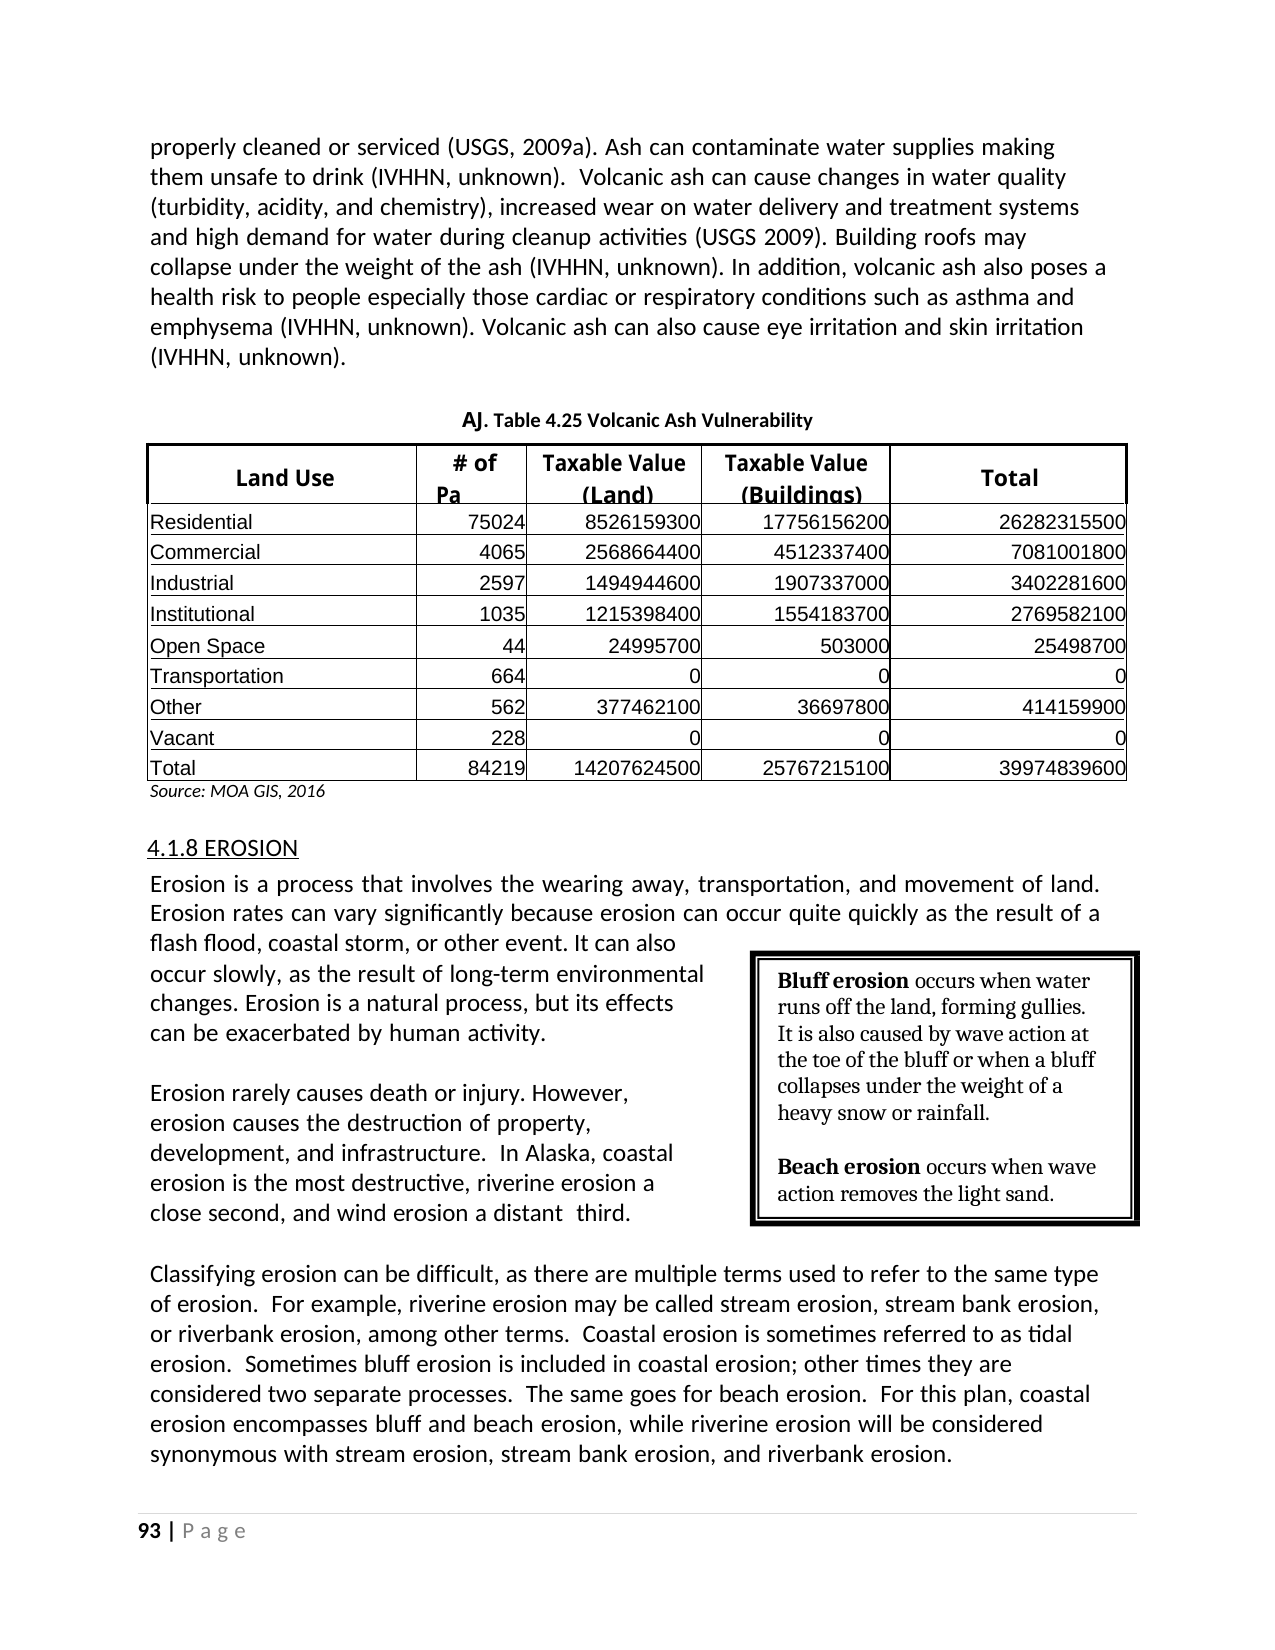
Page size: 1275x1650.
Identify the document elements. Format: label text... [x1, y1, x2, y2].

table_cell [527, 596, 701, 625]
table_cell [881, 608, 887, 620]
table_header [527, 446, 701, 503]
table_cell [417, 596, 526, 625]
text 4.1.8 EROSION [147, 832, 1137, 862]
text Erosion rarely causes death or injury. However erosion causes the destruction of property development and infrastructure. In Alaska coastal erosion is the most destructive riverine erosion a close second and wind erosion a distant third. [150, 1078, 700, 1228]
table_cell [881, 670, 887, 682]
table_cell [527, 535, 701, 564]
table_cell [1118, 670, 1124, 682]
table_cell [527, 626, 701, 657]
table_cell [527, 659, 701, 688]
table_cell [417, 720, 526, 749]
text Classifying erosion can be difficult as there are multiple terms used to refer to the same type of erosion. For example riverine erosion may be called stream erosion stream bank erosion or riverbank erosion among other terms. Coastal erosion is sometimes referred to as tidal erosion. Sometimes bluff erosion is included in coastal erosion; other times they are considered two separate processes. The same goes for beach erosion. For this plan coastal erosion encompasses bluff and beach erosion while riverine erosion will be considered synonymous with stream erosion stream bank erosion and riverbank erosion. [150, 1258, 1107, 1468]
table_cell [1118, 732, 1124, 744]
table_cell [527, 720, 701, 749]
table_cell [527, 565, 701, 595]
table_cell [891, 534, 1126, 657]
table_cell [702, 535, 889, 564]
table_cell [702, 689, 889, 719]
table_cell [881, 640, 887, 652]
text JJ. Table 4.25 Volcanic Ash Vulnerability [137, 405, 1137, 433]
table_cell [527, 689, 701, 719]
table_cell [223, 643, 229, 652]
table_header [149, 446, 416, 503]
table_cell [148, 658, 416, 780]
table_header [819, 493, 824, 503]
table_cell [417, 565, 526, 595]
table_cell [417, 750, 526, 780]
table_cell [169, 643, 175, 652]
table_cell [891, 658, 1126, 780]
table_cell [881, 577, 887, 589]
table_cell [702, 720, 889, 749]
text Source: MOA GIS, 2016 [150, 781, 1137, 802]
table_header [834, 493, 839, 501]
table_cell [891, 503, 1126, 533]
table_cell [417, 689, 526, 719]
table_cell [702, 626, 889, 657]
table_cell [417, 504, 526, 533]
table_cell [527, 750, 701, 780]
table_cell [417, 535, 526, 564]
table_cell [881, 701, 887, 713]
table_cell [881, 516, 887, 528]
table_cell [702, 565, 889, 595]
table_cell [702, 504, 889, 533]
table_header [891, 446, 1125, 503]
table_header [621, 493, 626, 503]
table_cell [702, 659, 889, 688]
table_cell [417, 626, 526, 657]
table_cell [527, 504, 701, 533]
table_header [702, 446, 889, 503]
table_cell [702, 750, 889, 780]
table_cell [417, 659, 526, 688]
text Erosion is a process that involves the wearing away transportation and movement of land. Erosion rates can vary significantly because erosion can occur quite quickly as the result of a flash flood coastal storm or other event. It can also [150, 868, 1101, 958]
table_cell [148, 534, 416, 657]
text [150, 131, 1106, 371]
text occur slowly as the result of long-term environmental changes. Erosion is a natural process but its effects can be exacerbated by human activity. [150, 958, 707, 1048]
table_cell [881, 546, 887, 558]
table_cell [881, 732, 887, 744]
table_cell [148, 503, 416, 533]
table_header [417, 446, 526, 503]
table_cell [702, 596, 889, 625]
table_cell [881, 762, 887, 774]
